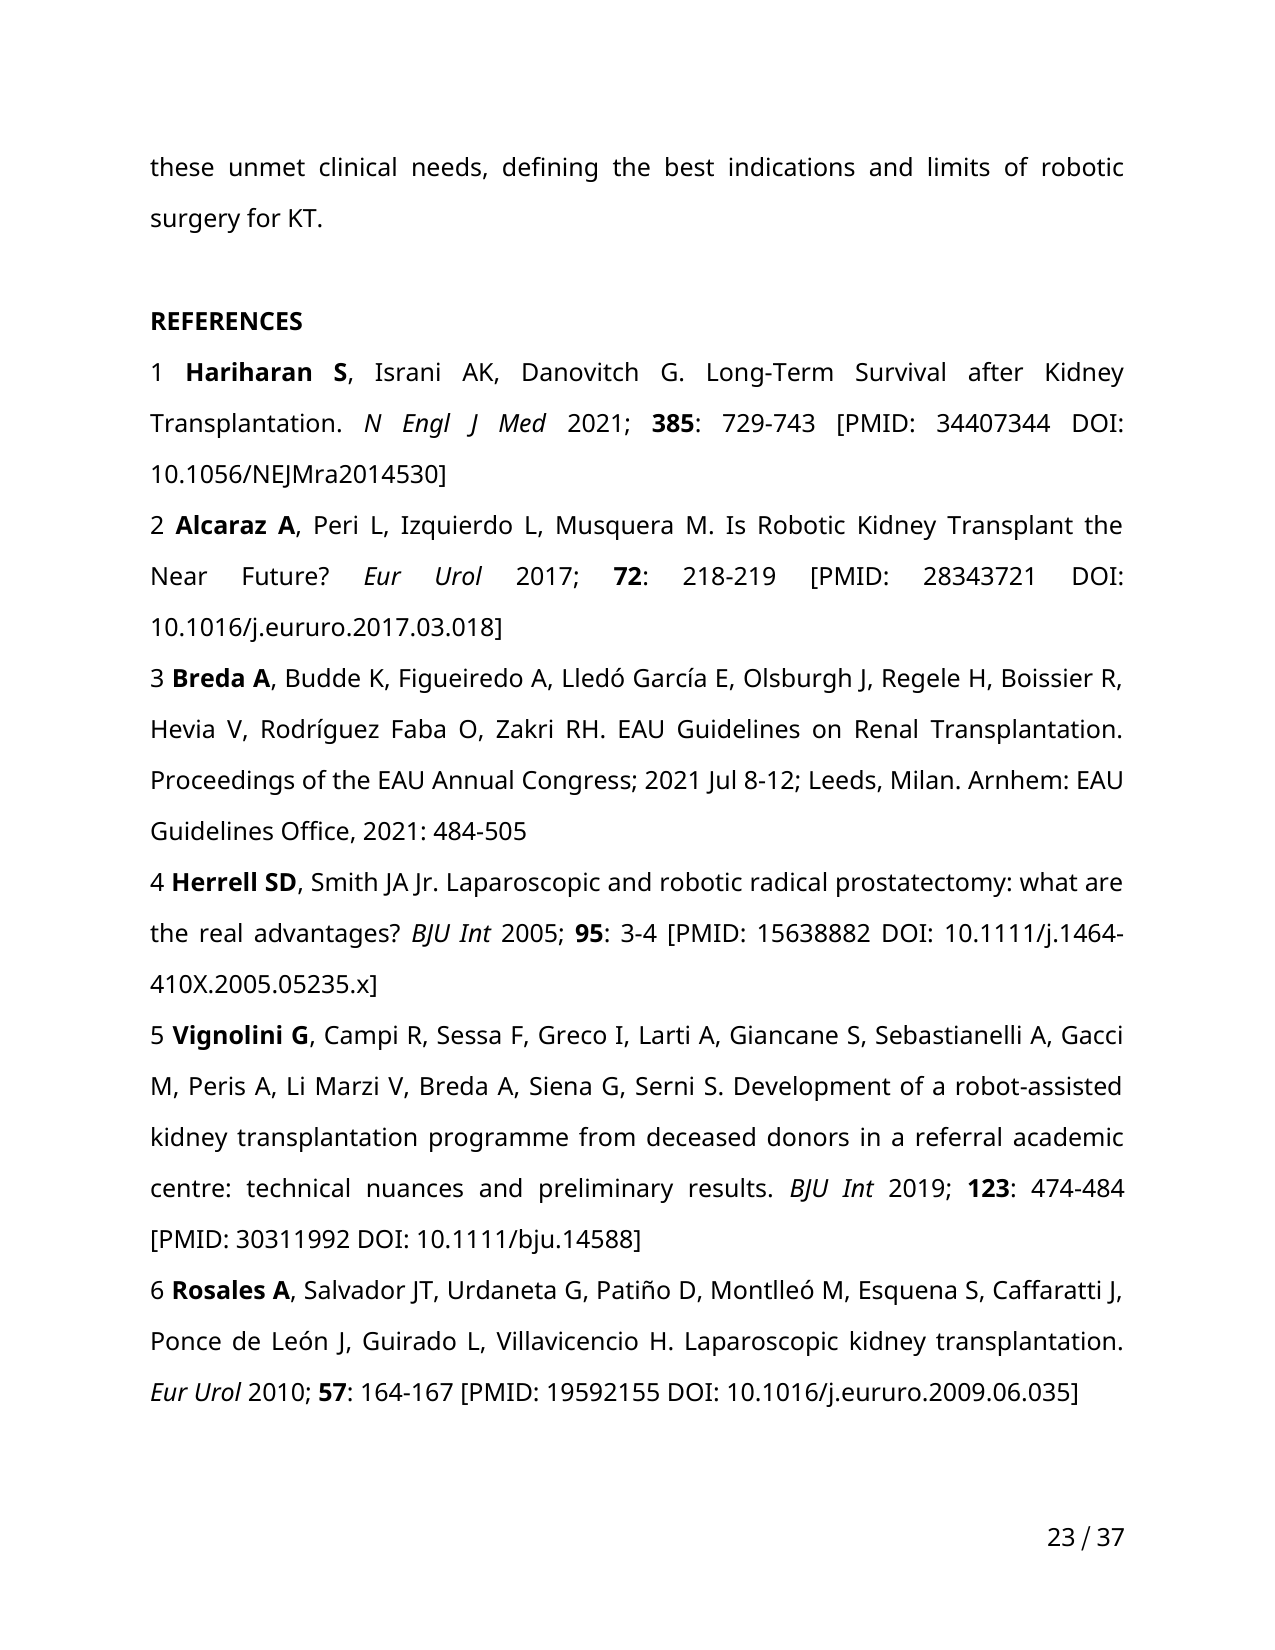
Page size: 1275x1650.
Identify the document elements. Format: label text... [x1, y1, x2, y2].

text 6 Rosales A, Salvador JT, Urdaneta G, Patiño D, Montlleó M, Esquena S, Caffaratti J, Ponce de León J, Guirado L, Villavicencio H. Laparoscopic kidney transplantation. Eur Urol 2010; 57: 164-167 [PMID: 19592155 DOI: 10.1016/j.eururo.2009.06.035] [150, 1273, 1125, 1409]
text 4 Herrell SD, Smith JA Jr. Laparoscopic and robotic radical prostatectomy: what are the real advantages? BJU Int 2005; 95: 3-4 [PMID: 15638882 DOI: 10.1111/j.1464-410X.2005.05235.x] [150, 864, 1125, 1001]
text REFERENCES [150, 303, 1125, 337]
text 3 Breda A, Budde K, Figueiredo A, Lledó García E, Olsburgh J, Regele H, Boissier R, Hevia V, Rodríguez Faba O, Zakri RH. EAU Guidelines on Renal Transplantation. Proceedings of the EAU Annual Congress; 2021 Jul 8-12; Leeds, Milan. Arnhem: EAU Guidelines Office, 2021: 484-505 [150, 660, 1125, 848]
text 1 Hariharan S, Israni AK, Danovitch G. Long-Term Survival after Kidney Transplantation. N Engl J Med 2021; 385: 729-743 [PMID: 34407344 DOI: 10.1056/NEJMra2014530] [150, 354, 1125, 490]
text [150, 150, 1125, 235]
text 2 Alcaraz A, Peri L, Izquierdo L, Musquera M. Is Robotic Kidney Transplant the Near Future? Eur Urol 2017; 72: 218-219 [PMID: 28343721 DOI: 10.1016/j.eururo.2017.03.018] [150, 507, 1125, 643]
text 5 Vignolini G, Campi R, Sessa F, Greco I, Larti A, Giancane S, Sebastianelli A, Gacci M, Peris A, Li Marzi V, Breda A, Siena G, Serni S. Development of a robot-assisted kidney transplantation programme from deceased donors in a referral academic centre: technical nuances and preliminary results. BJU Int 2019; 123: 474-484 [PMID: 30311992 DOI: 10.1111/bju.14588] [150, 1018, 1125, 1256]
